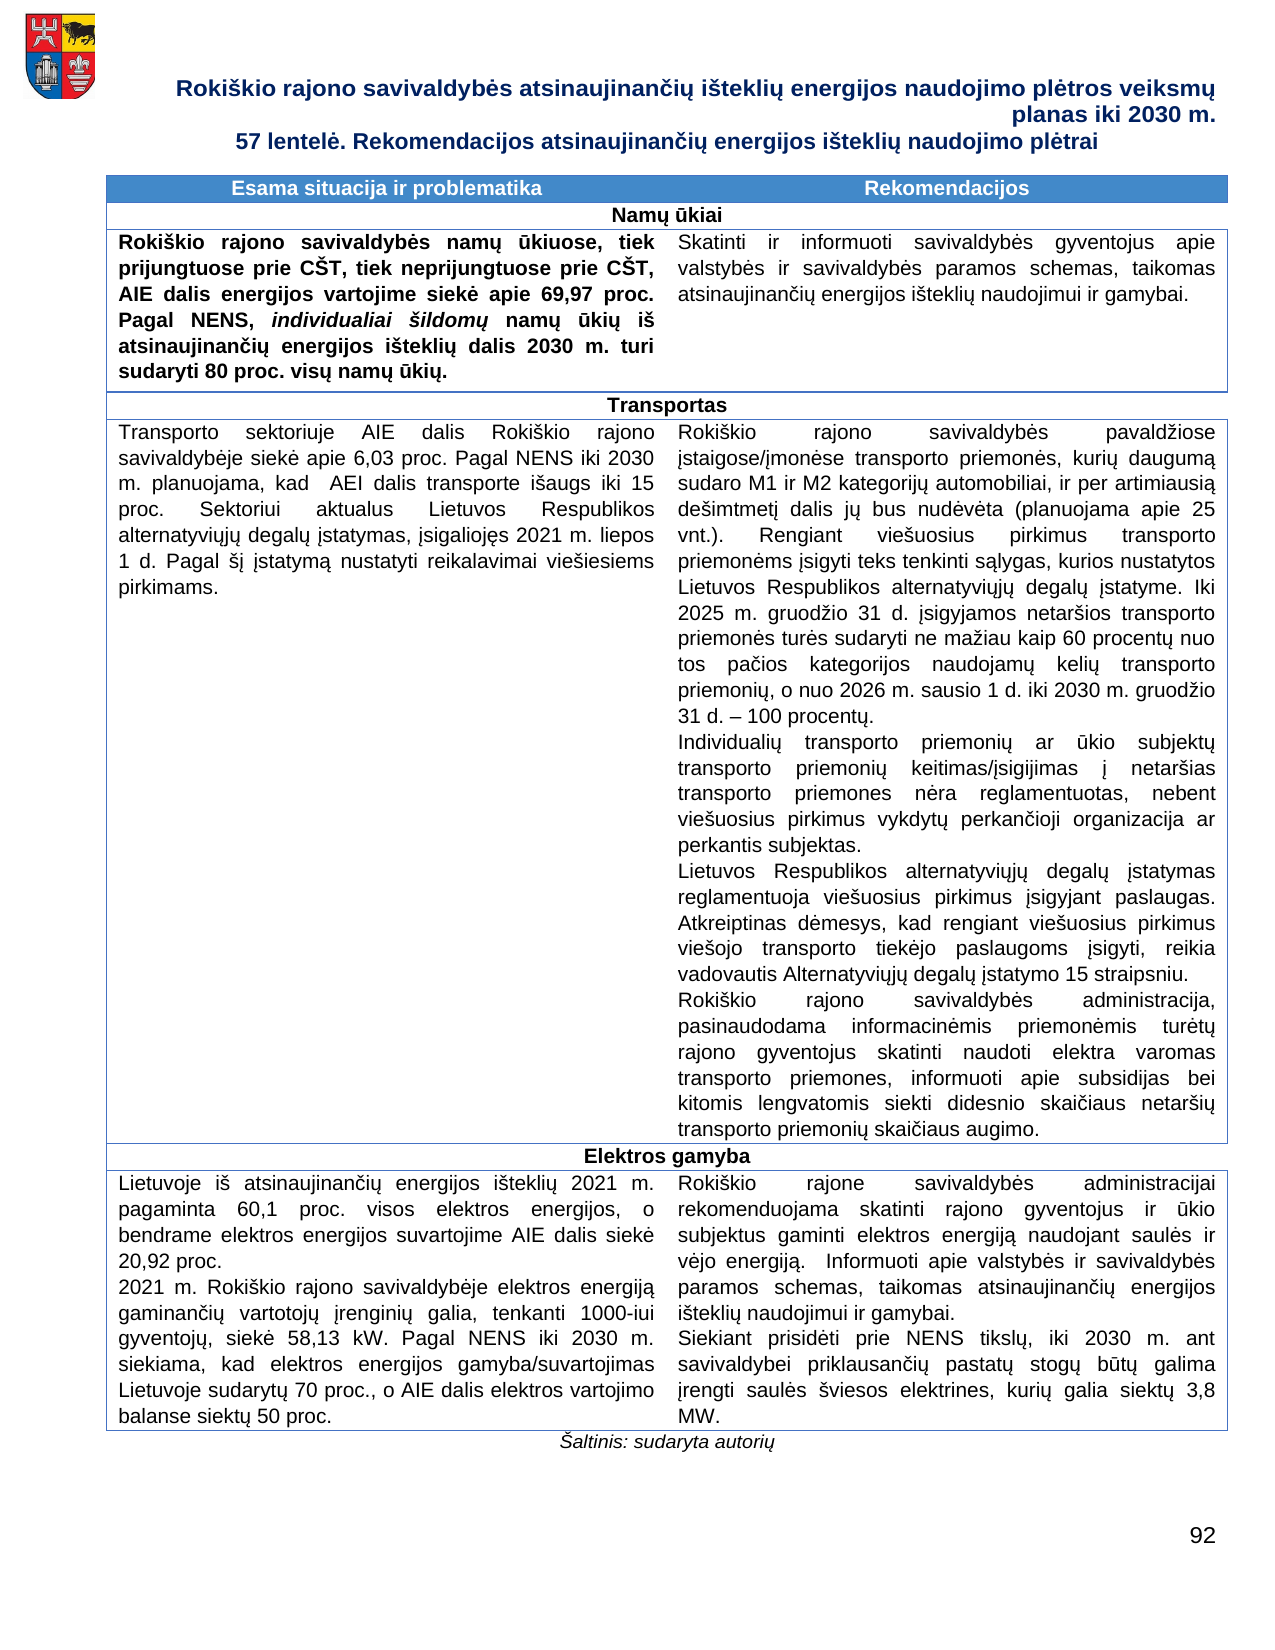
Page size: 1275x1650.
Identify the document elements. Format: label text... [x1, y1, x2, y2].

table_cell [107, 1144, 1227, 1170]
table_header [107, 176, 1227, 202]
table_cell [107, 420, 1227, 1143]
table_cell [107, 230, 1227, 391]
picture [23, 11, 95, 99]
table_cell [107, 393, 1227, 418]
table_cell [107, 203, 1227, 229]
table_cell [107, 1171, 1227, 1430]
text Šaltinis: sudaryta autorių [118, 1431, 1216, 1452]
text 57 lentelė. Rekomendacijos atsinaujinančių energijos išteklių naudojimo plėtrai [118, 128, 1216, 154]
